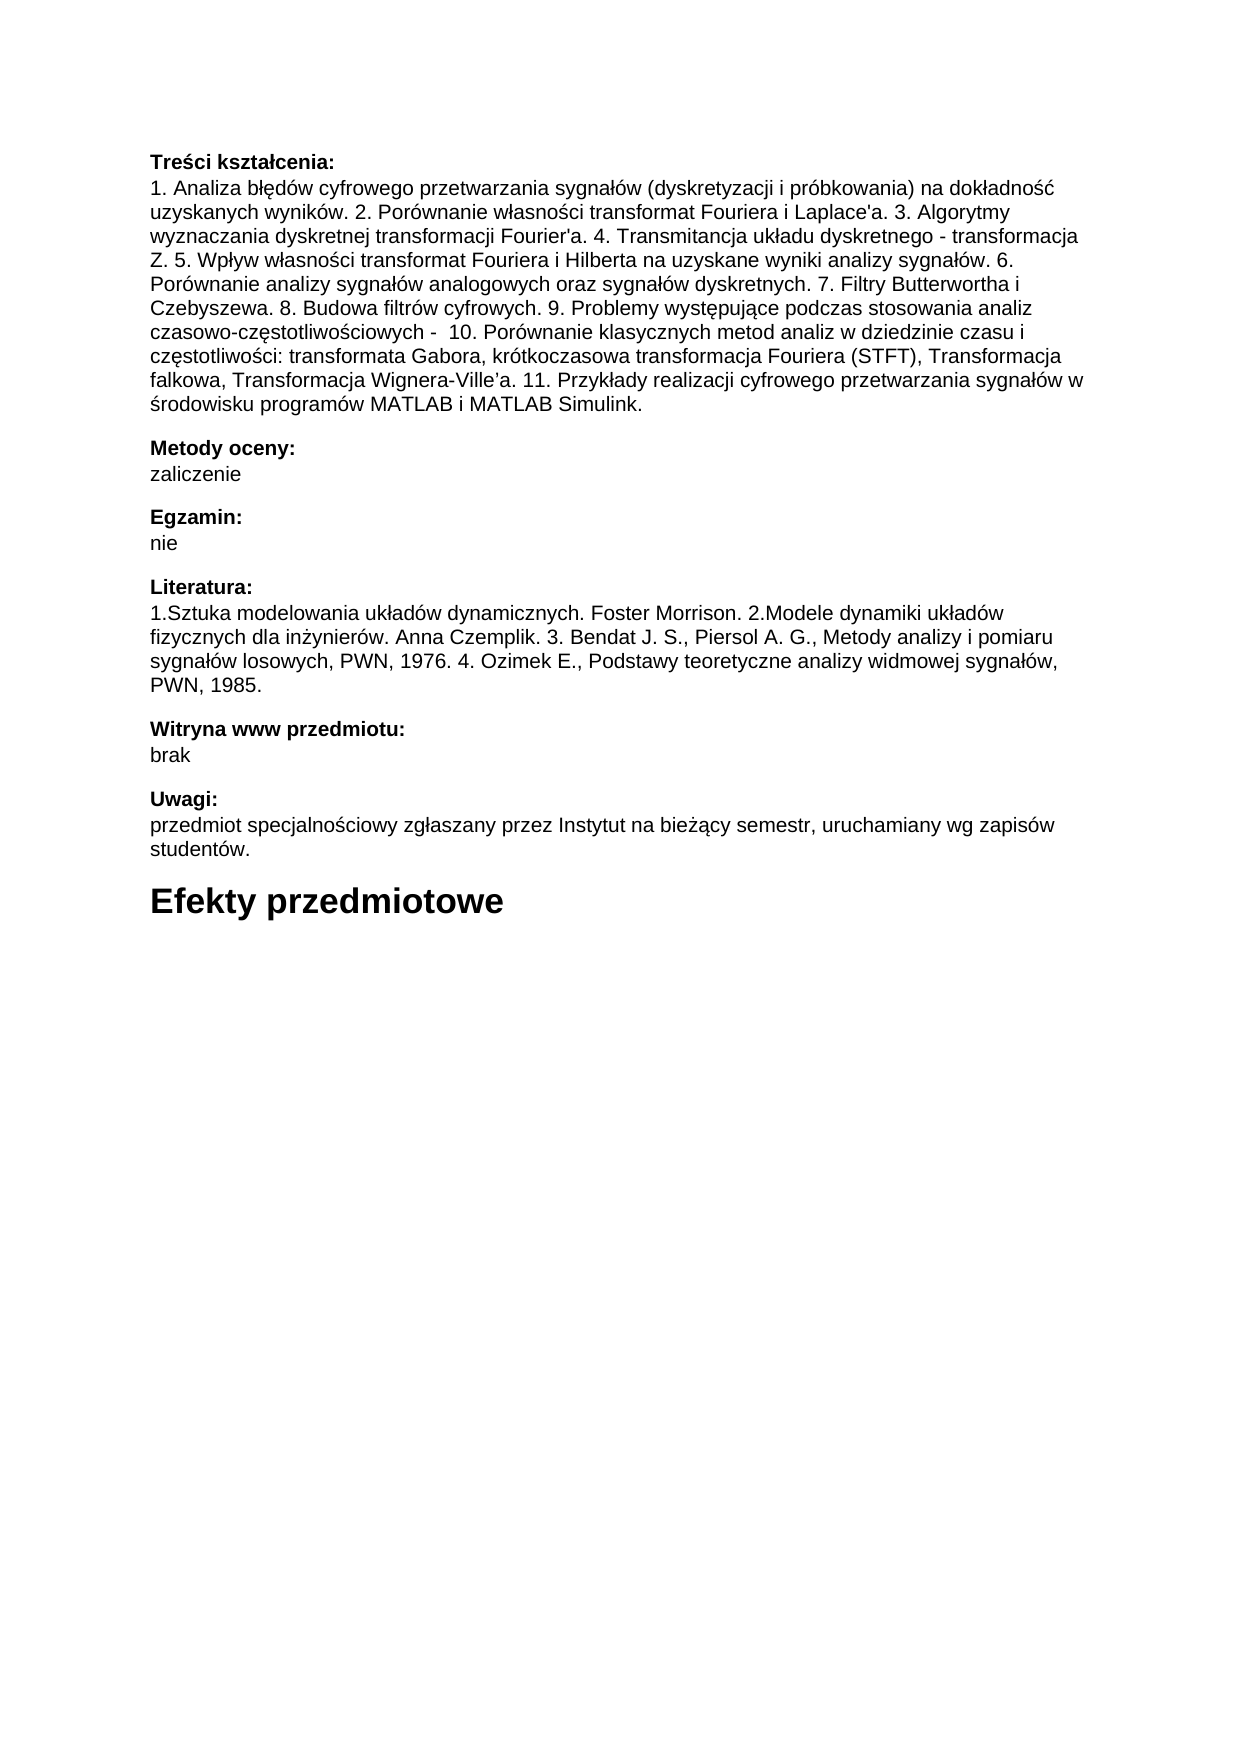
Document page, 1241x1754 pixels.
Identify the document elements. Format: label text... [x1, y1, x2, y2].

text przedmiot specjalnościowy zgłaszany przez Instytut na bieżący semestr, uruchamiany wg zapisów studentów. [150, 812, 1090, 860]
text Witryna www przedmiotu: [150, 717, 1090, 741]
text nie [150, 531, 1090, 555]
text 1.Sztuka modelowania układów dynamicznych. Foster Morrison. 2.Modele dynamiki układów fizycznych dla inżynierów. Anna Czemplik. 3. Bendat J. S., Piersol A. G., Metody analizy i pomiaru sygnałów losowych, PWN, 1976. 4. Ozimek E., Podstawy teoretyczne analizy widmowej sygnałów, PWN, 1985. [150, 601, 1090, 697]
text zaliczenie [150, 461, 1090, 485]
text Literatura: [150, 575, 1090, 599]
text Uwagi: [150, 786, 1090, 810]
text 1. Analiza błędów cyfrowego przetwarzania sygnałów (dyskretyzacji i próbkowania) na dokładność uzyskanych wyników. 2. Porównanie własności transformat Fouriera i Laplace'a. 3. Algorytmy wyznaczania dyskretnej transformacji Fourier'a. 4. Transmitancja układu dyskretnego - transformacja Z. 5. Wpływ własności transformat Fouriera i Hilberta na uzyskane wyniki analizy sygnałów. 6. Porównanie analizy sygnałów analogowych oraz sygnałów dyskretnych. 7. Filtry Butterwortha i Czebyszewa. 8. Budowa filtrów cyfrowych. 9. Problemy występujące podczas stosowania analiz czasowo-częstotliwościowych - 10. Porównanie klasycznych metod analiz w dziedzinie czasu i częstotliwości: transformata Gabora, krótkoczasowa transformacja Fouriera (STFT), Transformacja falkowa, Transformacja Wignera-Ville’a. 11. Przykłady realizacji cyfrowego przetwarzania sygnałów w środowisku programów MATLAB i MATLAB Simulink. [150, 176, 1090, 416]
text Metody oceny: [150, 435, 1090, 459]
text brak [150, 743, 1090, 767]
text Egzamin: [150, 505, 1090, 529]
text Treści kształcenia: [150, 150, 1090, 174]
subtitle Efekty przedmiotowe [150, 880, 1090, 921]
